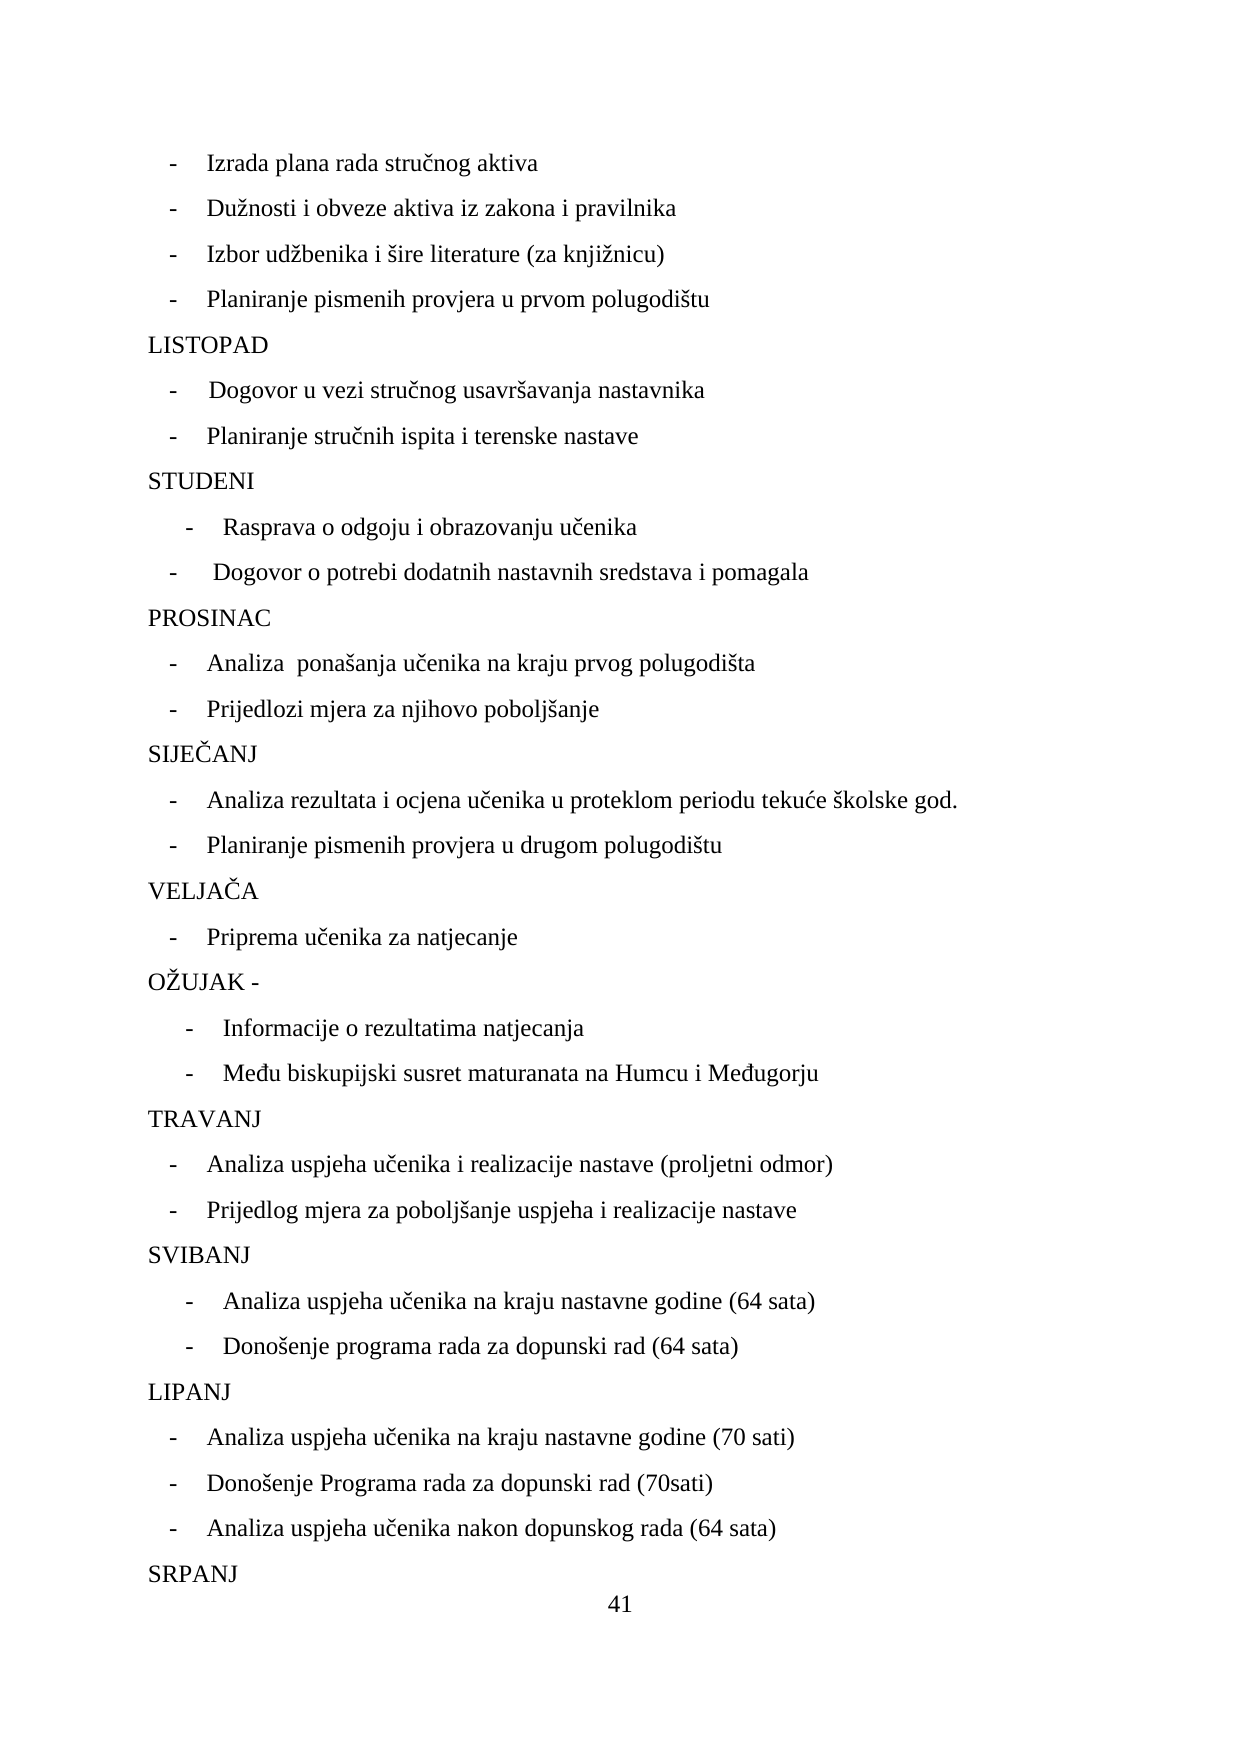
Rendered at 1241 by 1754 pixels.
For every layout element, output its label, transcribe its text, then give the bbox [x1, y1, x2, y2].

list Izrada plana rada stručnog aktiva [169, 148, 1092, 176]
list Donošenje programa rada za dopunski rad (64 sata) [185, 1331, 1092, 1360]
list Donošenje Programa rada za dopunski rad (70sati) [169, 1468, 1092, 1497]
text VELJAČA [148, 876, 1092, 905]
list Analiza uspjeha učenika na kraju nastavne godine (70 sati) [169, 1422, 1092, 1451]
text SVIBANJ [148, 1240, 1092, 1269]
list Priprema učenika za natjecanje [169, 922, 1092, 950]
list Informacije o rezultatima natjecanja [185, 1013, 1092, 1041]
list Među biskupijski susret maturanata na Humcu i Međugorju [185, 1058, 1092, 1087]
list Analiza ponašanja učenika na kraju prvog polugodišta [169, 648, 1092, 677]
list Analiza rezultata i ocjena učenika u proteklom periodu tekuće školske god. [169, 785, 1092, 814]
text TRAVANJ [148, 1104, 1092, 1132]
text PROSINAC [148, 603, 1092, 632]
list Planiranje pismenih provjera u prvom polugodištu [169, 284, 1092, 313]
list Planiranje stručnih ispita i terenske nastave [169, 421, 1092, 449]
text SIJEČANJ [148, 739, 1092, 768]
text STUDENI [148, 466, 1092, 495]
list Prijedlog mjera za poboljšanje uspjeha i realizacije nastave [169, 1195, 1092, 1223]
list Analiza uspjeha učenika na kraju nastavne godine (64 sata) [185, 1286, 1092, 1314]
list Izbor udžbenika i šire literature (za knjižnicu) [169, 239, 1092, 267]
text LIPANJ [148, 1377, 1092, 1406]
list Analiza uspjeha učenika i realizacije nastave (proljetni odmor) [169, 1149, 1092, 1178]
list Rasprava o odgoju i obrazovanju učenika [185, 512, 1092, 541]
list Analiza uspjeha učenika nakon dopunskog rada (64 sata) [169, 1513, 1092, 1542]
text LISTOPAD [148, 330, 1092, 358]
list Planiranje pismenih provjera u drugom polugodištu [169, 831, 1092, 859]
list Dužnosti i obveze aktiva iz zakona i pravilnika [169, 193, 1092, 222]
text SRPANJ [148, 1559, 1092, 1588]
list Prijedlozi mjera za njihovo poboljšanje [169, 694, 1092, 723]
text OŽUJAK - [148, 967, 1092, 996]
text - Dogovor u vezi stručnog usavršavanja nastavnika [169, 375, 1092, 404]
list Dogovor o potrebi dodatnih nastavnih sredstava i pomagala [169, 557, 1092, 586]
